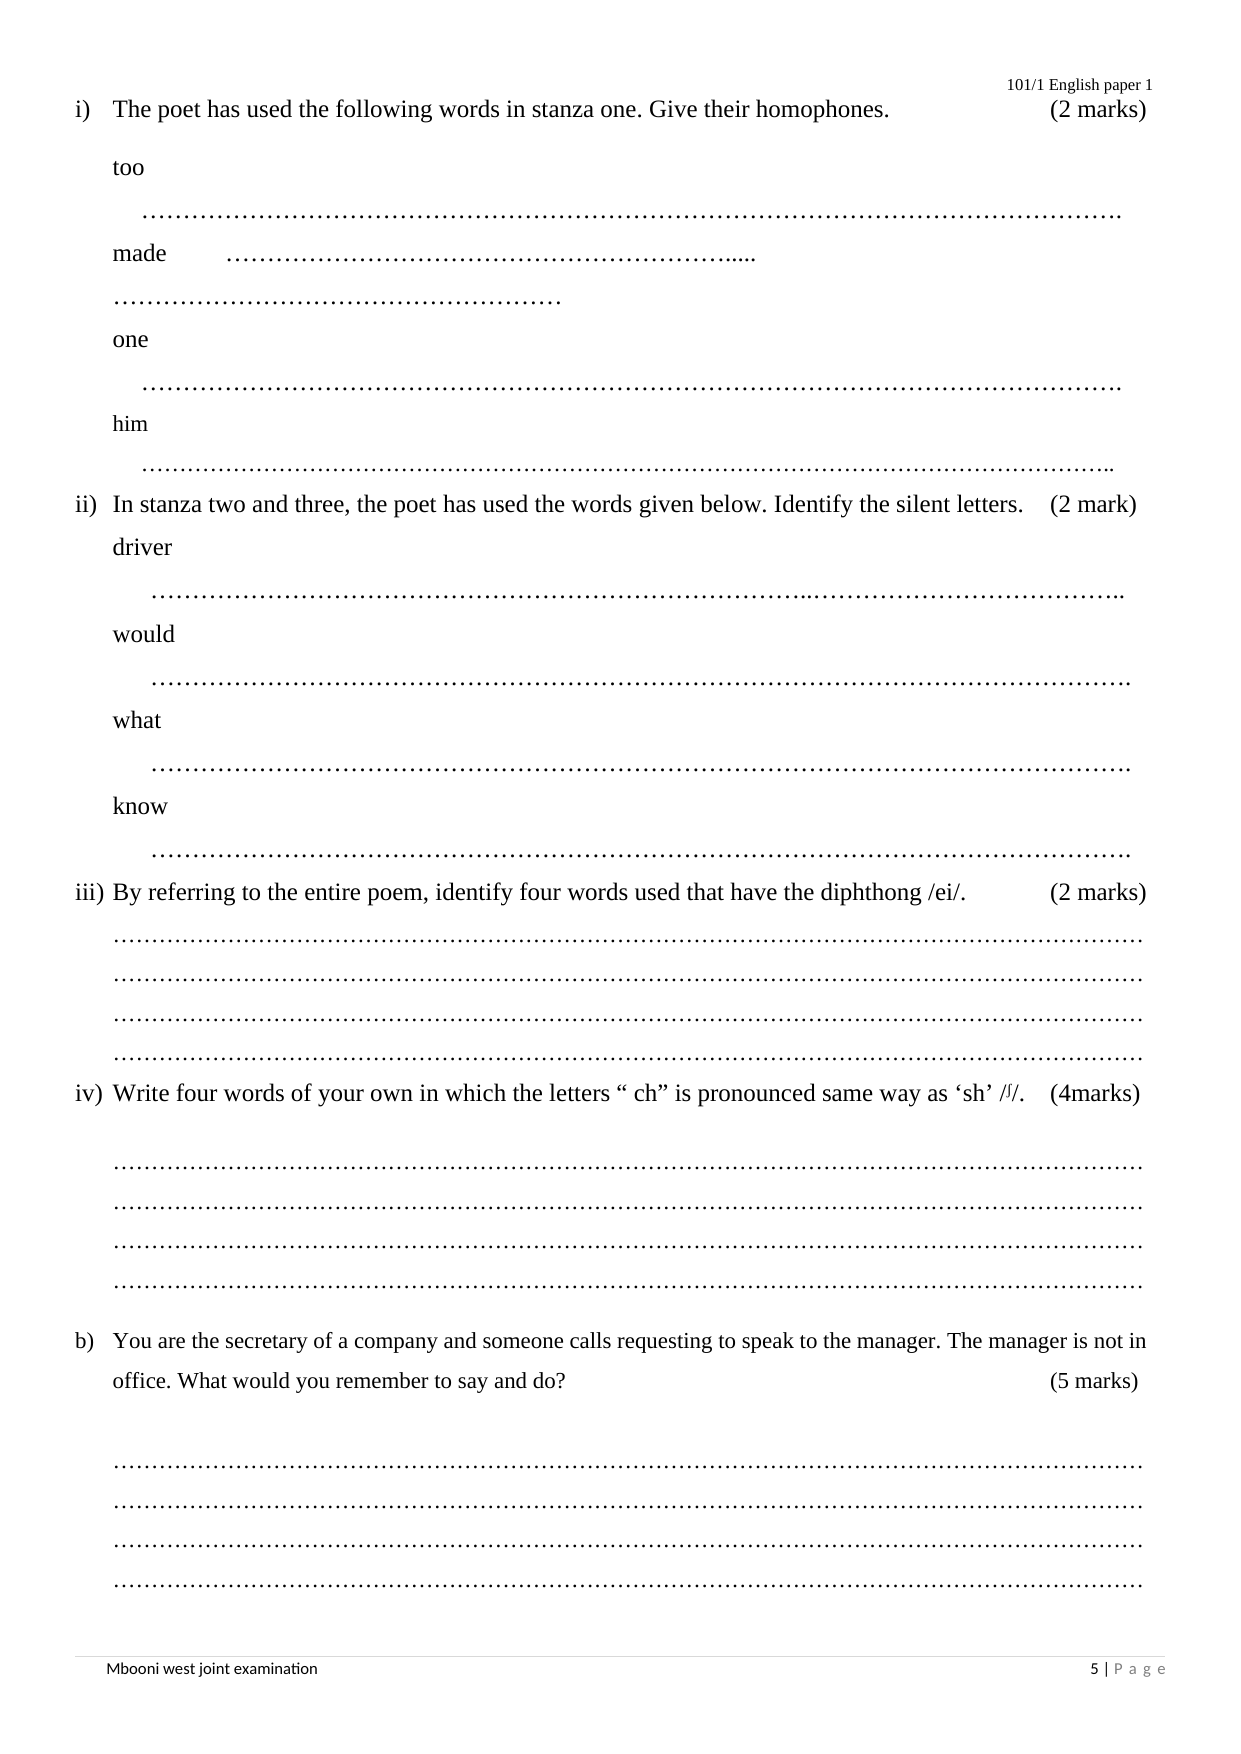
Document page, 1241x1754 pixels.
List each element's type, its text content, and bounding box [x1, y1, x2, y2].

list ………………………………………………………………………………………………………. [112, 748, 1165, 777]
list know [112, 791, 1165, 820]
text ……………………………………………………………………………………………………………………………………………………………………………………………………………………………………………………………………………………………………………………………………………………………………………………………………………………………………………………………………………………………… [75, 1406, 1165, 1592]
list By referring to the entire poem, identify four words used that have the diphthong /ei/. (2 marks) [75, 877, 1165, 906]
list Write four words of your own in which the letters “ ch” is pronounced same way as ‘sh’ /ᶴ/. (4marks) [75, 1078, 1165, 1107]
list ………………………………………………………………………………………………………. [112, 834, 1165, 863]
list The poet has used the following words in stanza one. Give their homophones. (2 marks) [75, 94, 1165, 123]
list would [112, 619, 1165, 647]
text ……………………………………………………………………………………………………………………………………………………………………………………………………………………………………………………………………………………………………………………………………………………………………………………………………………………………………………………………………………………………… [75, 1107, 1165, 1293]
list ………………………………………………………………………………………………………. [112, 662, 1165, 691]
list In stanza two and three, the poet has used the words given below. Identify the silent letters. (2 mark) [75, 489, 1165, 518]
text b) You are the secretary of a company and someone calls requesting to speak to the manager. The manager is not in office. What would you remember to say and do? (5 marks) [75, 1327, 1165, 1393]
list driver [112, 532, 1165, 561]
list what [112, 705, 1165, 734]
list too ………………………………………………………………………………………………………. [112, 152, 1165, 223]
list made …………………………………………………….....……………………………………………… [112, 238, 1165, 310]
text him ……………………………………………………………………………………………………………….. [75, 410, 1165, 476]
list one ………………………………………………………………………………………………………. [112, 324, 1165, 396]
list ……………………………………………………………………..……………………………….. [112, 576, 1165, 604]
text ……………………………………………………………………………………………………………………………………………………………………………………………………………………………………………………………………………………………………………………………………………………………………………………………………………………………………………………………………………………………… [112, 921, 1165, 1065]
